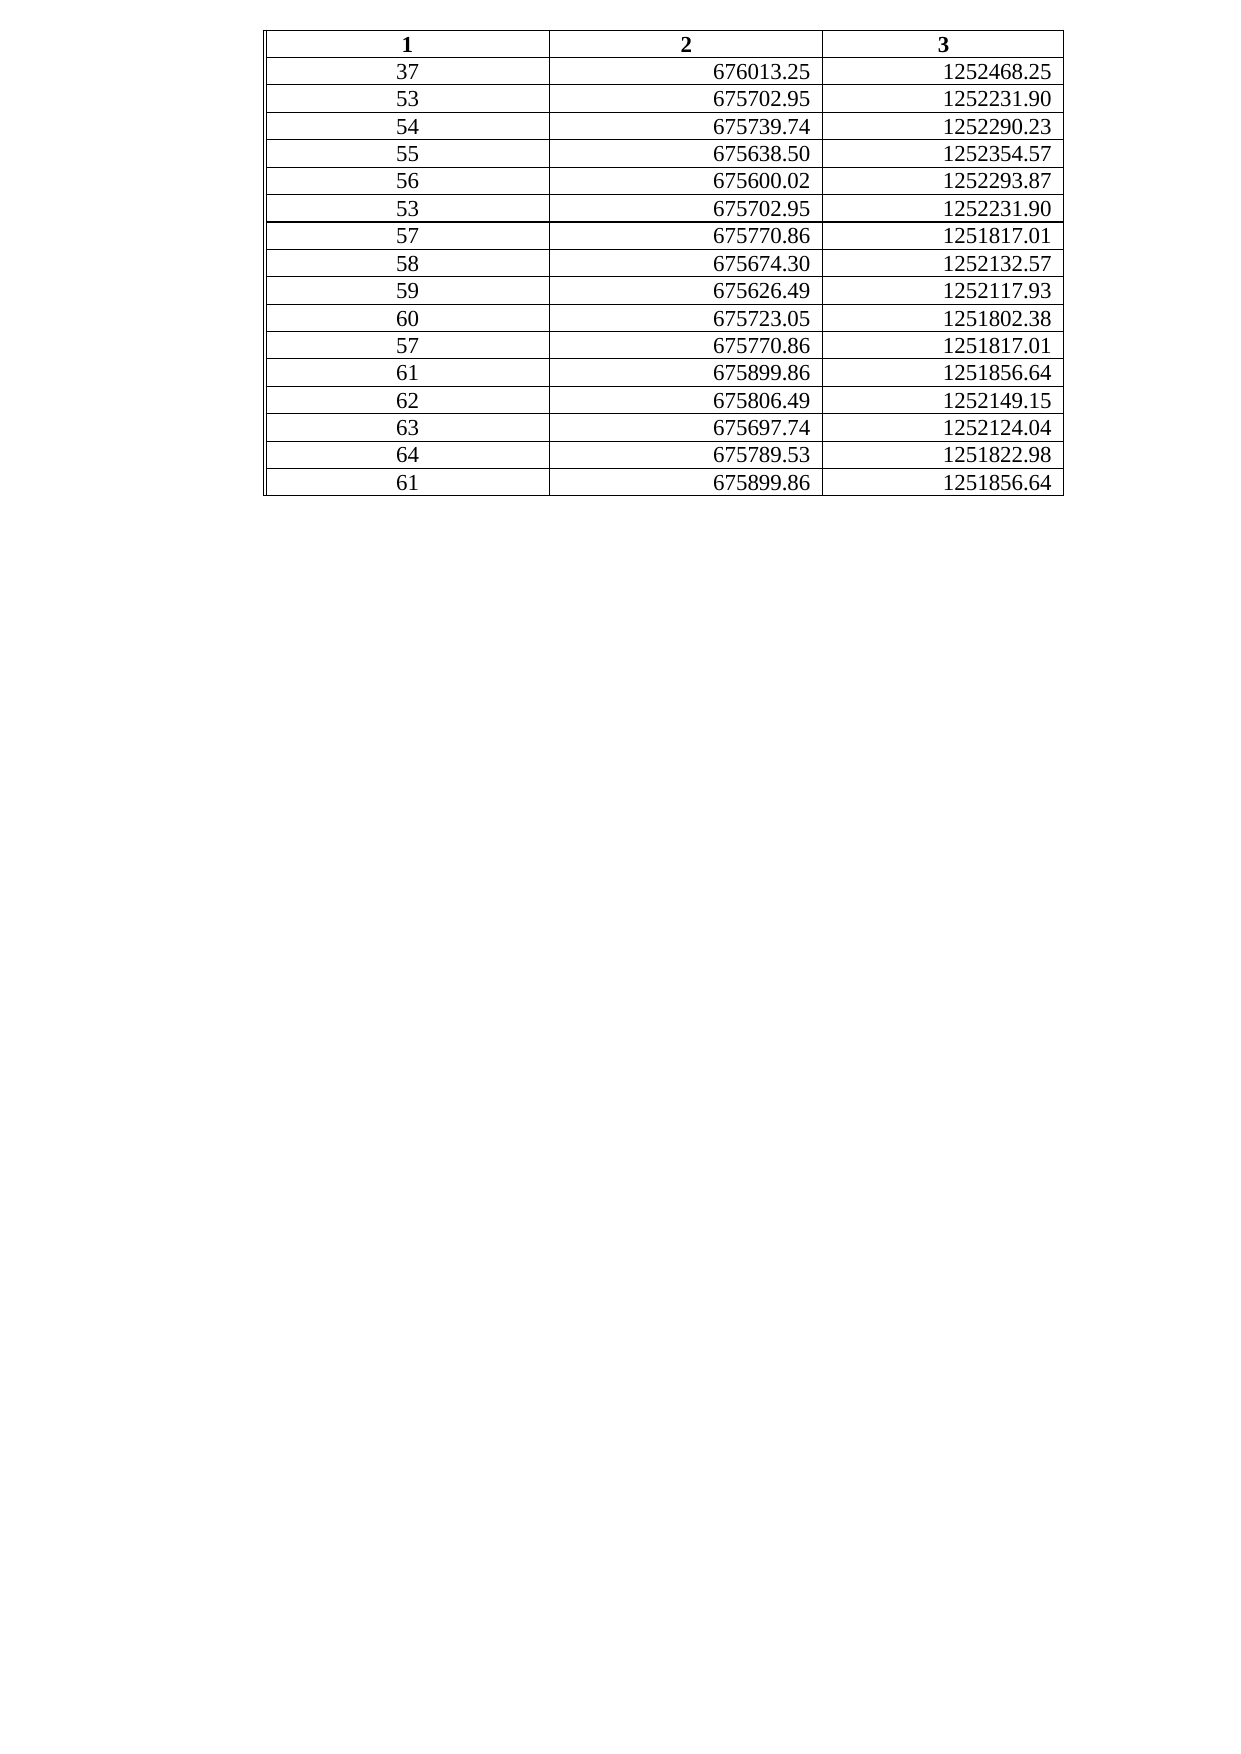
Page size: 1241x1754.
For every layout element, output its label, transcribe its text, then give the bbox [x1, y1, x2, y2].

table_cell 675789.53 [550, 442, 822, 468]
table_cell 1251817.01 [823, 332, 1063, 358]
table_cell 63 [267, 414, 549, 441]
table_cell 1251856.64 [823, 469, 1063, 495]
table_cell 37 [267, 58, 549, 84]
table_cell 1252468.25 [823, 58, 1063, 84]
table_cell 56 [267, 168, 549, 194]
table_cell 675702.95 [550, 85, 822, 112]
table_cell 61 [267, 359, 549, 386]
table_header 1 [267, 31, 549, 57]
table_cell 61 [267, 469, 549, 495]
table_cell 1252290.23 [823, 113, 1063, 139]
table_cell 1251817.01 [823, 223, 1063, 249]
table_cell 60 [267, 305, 549, 331]
table_cell 1252354.57 [823, 140, 1063, 167]
table_cell 675806.49 [550, 387, 822, 413]
table_cell 57 [267, 223, 549, 249]
table_cell 675899.86 [550, 359, 822, 386]
table_cell 1252231.90 [823, 195, 1063, 221]
table_cell 1252117.93 [823, 277, 1063, 303]
table_cell 53 [267, 195, 549, 221]
table_cell 675739.74 [550, 113, 822, 139]
table_cell 1252231.90 [823, 85, 1063, 112]
table_cell 675770.86 [550, 332, 822, 358]
table_cell 1252149.15 [823, 387, 1063, 413]
table_header 2 [550, 31, 822, 57]
table_cell 675626.49 [550, 277, 822, 303]
table_cell 54 [267, 113, 549, 139]
table_cell 676013.25 [550, 58, 822, 84]
table_cell 1251822.98 [823, 442, 1063, 468]
table_cell 58 [267, 250, 549, 276]
table_cell 57 [267, 332, 549, 358]
table_cell 62 [267, 387, 549, 413]
table_cell 675600.02 [550, 168, 822, 194]
table_header 3 [823, 31, 1063, 57]
table_cell 675723.05 [550, 305, 822, 331]
table_cell 1252124.04 [823, 414, 1063, 441]
table_cell 675702.95 [550, 195, 822, 221]
table_cell 675674.30 [550, 250, 822, 276]
table_cell 1252132.57 [823, 250, 1063, 276]
table_cell 1251802.38 [823, 305, 1063, 331]
table_cell 1251856.64 [823, 359, 1063, 386]
table_cell 675697.74 [550, 414, 822, 441]
table_cell 55 [267, 140, 549, 167]
table_cell 1252293.87 [823, 168, 1063, 194]
table_cell 64 [267, 442, 549, 468]
table_cell 53 [267, 85, 549, 112]
table_cell 675770.86 [550, 223, 822, 249]
table_cell 675638.50 [550, 140, 822, 167]
table_cell 675899.86 [550, 469, 822, 495]
table_cell 59 [267, 277, 549, 303]
